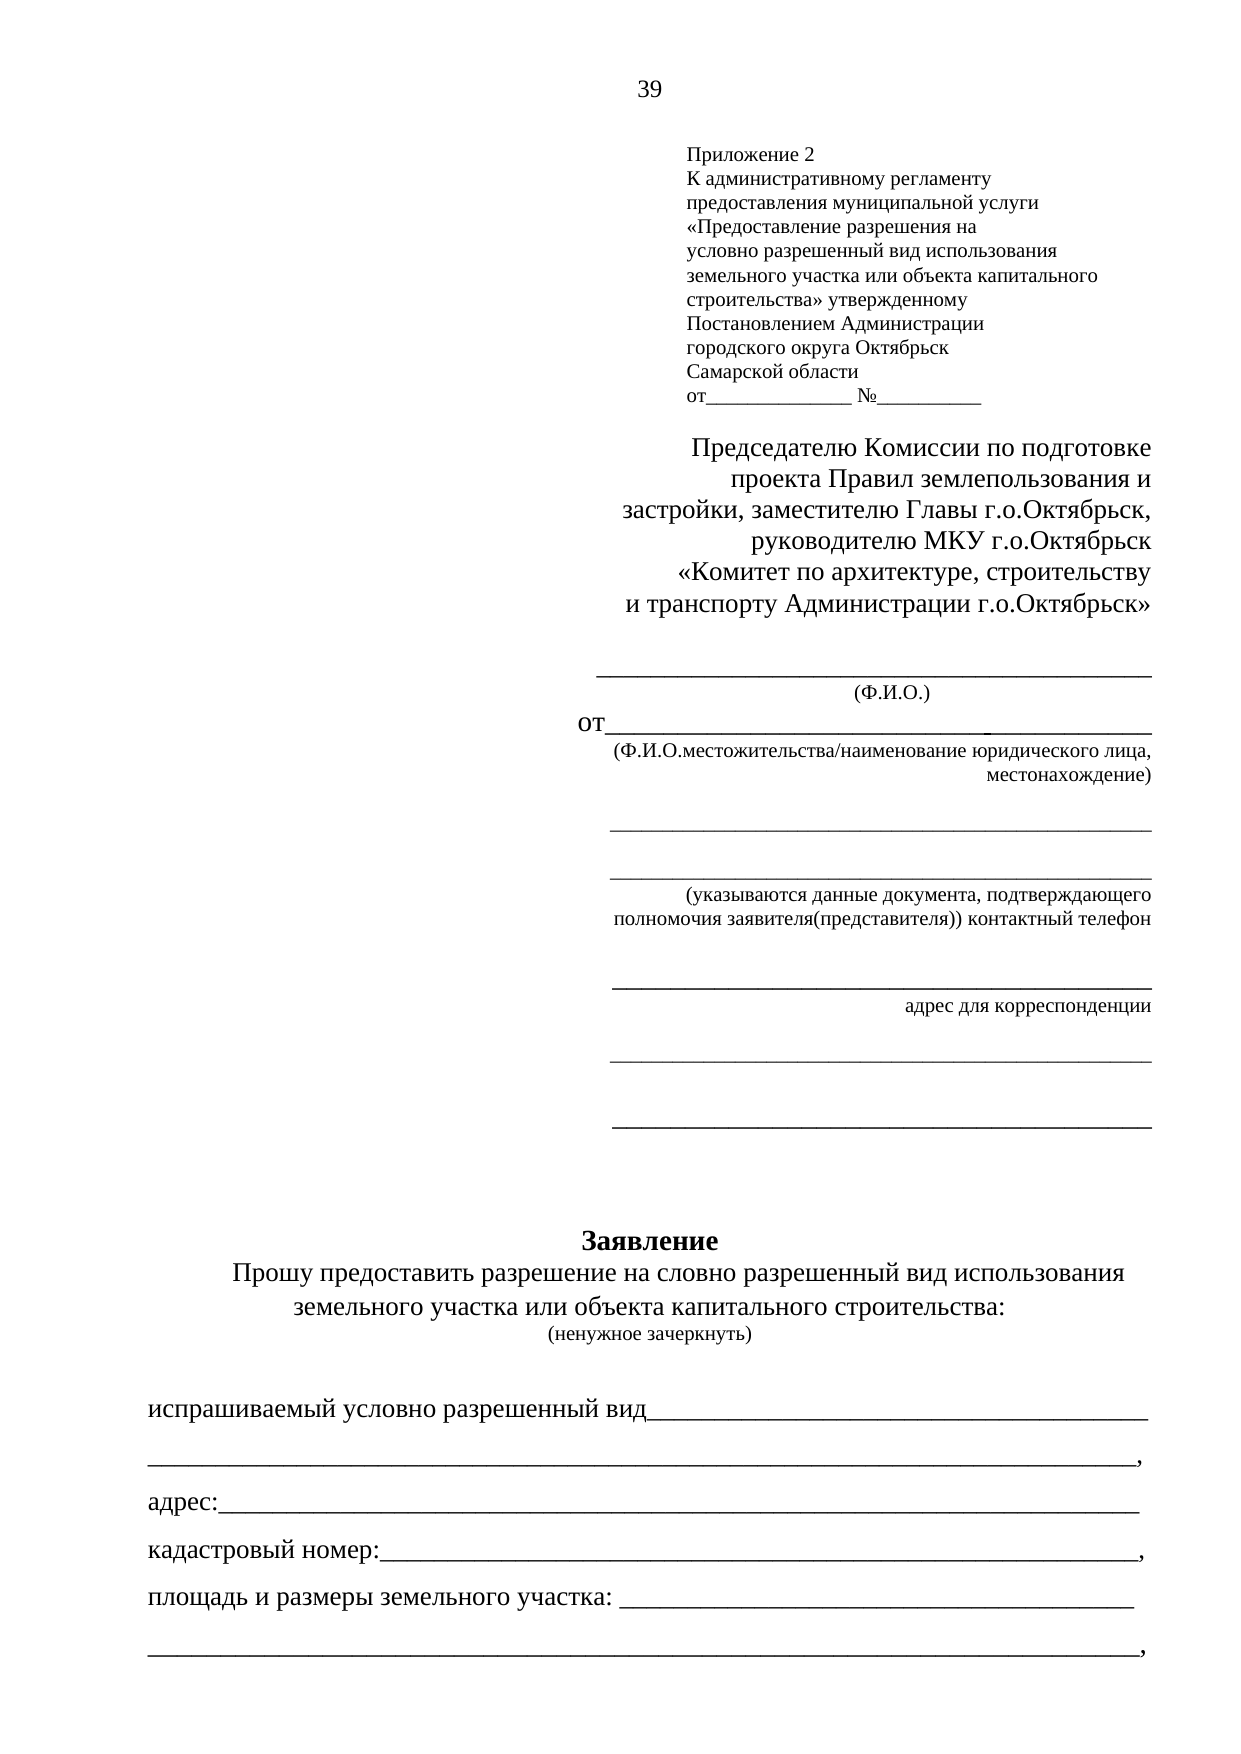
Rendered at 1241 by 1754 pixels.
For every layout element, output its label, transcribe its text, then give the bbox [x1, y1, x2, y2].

text Постановлением Администрации [686, 311, 1152, 335]
text К административному регламенту [686, 166, 1152, 190]
text ____________________________________________________ [148, 1041, 1152, 1065]
text Прошу предоставить разрешение на словно разрешенный вид использования земельного участка или объекта капитального строительства: [148, 1256, 1152, 1321]
text условно разрешенный вид использования земельного участка или объекта капитального строительства» утвержденному [686, 238, 1152, 311]
text (указываются данные документа, подтверждающего полномочия заявителя(представителя)) контактный телефон [148, 882, 1152, 930]
text _____________________________________ [148, 1098, 1152, 1132]
text адрес для корреспонденции [148, 992, 1152, 1017]
text городского округа Октябрьск [686, 335, 1152, 359]
text ____________________________________________________ [148, 810, 1152, 834]
text руководителю МКУ г.о.Октябрьск [148, 524, 1152, 556]
text (Ф.И.О.) [148, 680, 1152, 704]
text предоставления муниципальной услуги «Предоставление разрешения на [686, 190, 1152, 238]
text застройки, заместителю Главы г.о.Октябрьск, [148, 493, 1152, 524]
text площадь и размеры земельного участка: ______________________________________ [148, 1580, 1152, 1611]
text проекта Правил землепользования и [148, 462, 1152, 493]
text Приложение 2 [686, 142, 1152, 166]
text Председателю Комиссии по подготовке [148, 431, 1152, 462]
text _________________________________________________________________________, [148, 1438, 1152, 1470]
text от__________________________ ___________ (Ф.И.О.местожительства/наименование юридического лица, местонахождение) [148, 704, 1152, 786]
text Заявление [148, 1223, 1152, 1256]
text «Комитет по архитектуре, строительству [148, 556, 1152, 587]
text кадастровый номер:________________________________________________________, [148, 1533, 1152, 1564]
text Самарской области [686, 359, 1152, 383]
text ____________________________________________________ [148, 858, 1152, 882]
text ____________________________________________________________________, [148, 1626, 1152, 1660]
text _____________________________________ [148, 959, 1152, 992]
text (ненужное зачеркнуть) [148, 1321, 1152, 1345]
text _________________________________________ [148, 649, 1152, 680]
text от______________ №__________ [686, 383, 1152, 407]
text адрес:____________________________________________________________________ [148, 1485, 1152, 1516]
text испрашиваемый условно разрешенный вид_____________________________________ [148, 1392, 1152, 1423]
text и транспорту Администрации г.о.Октябрьск» [148, 587, 1152, 618]
